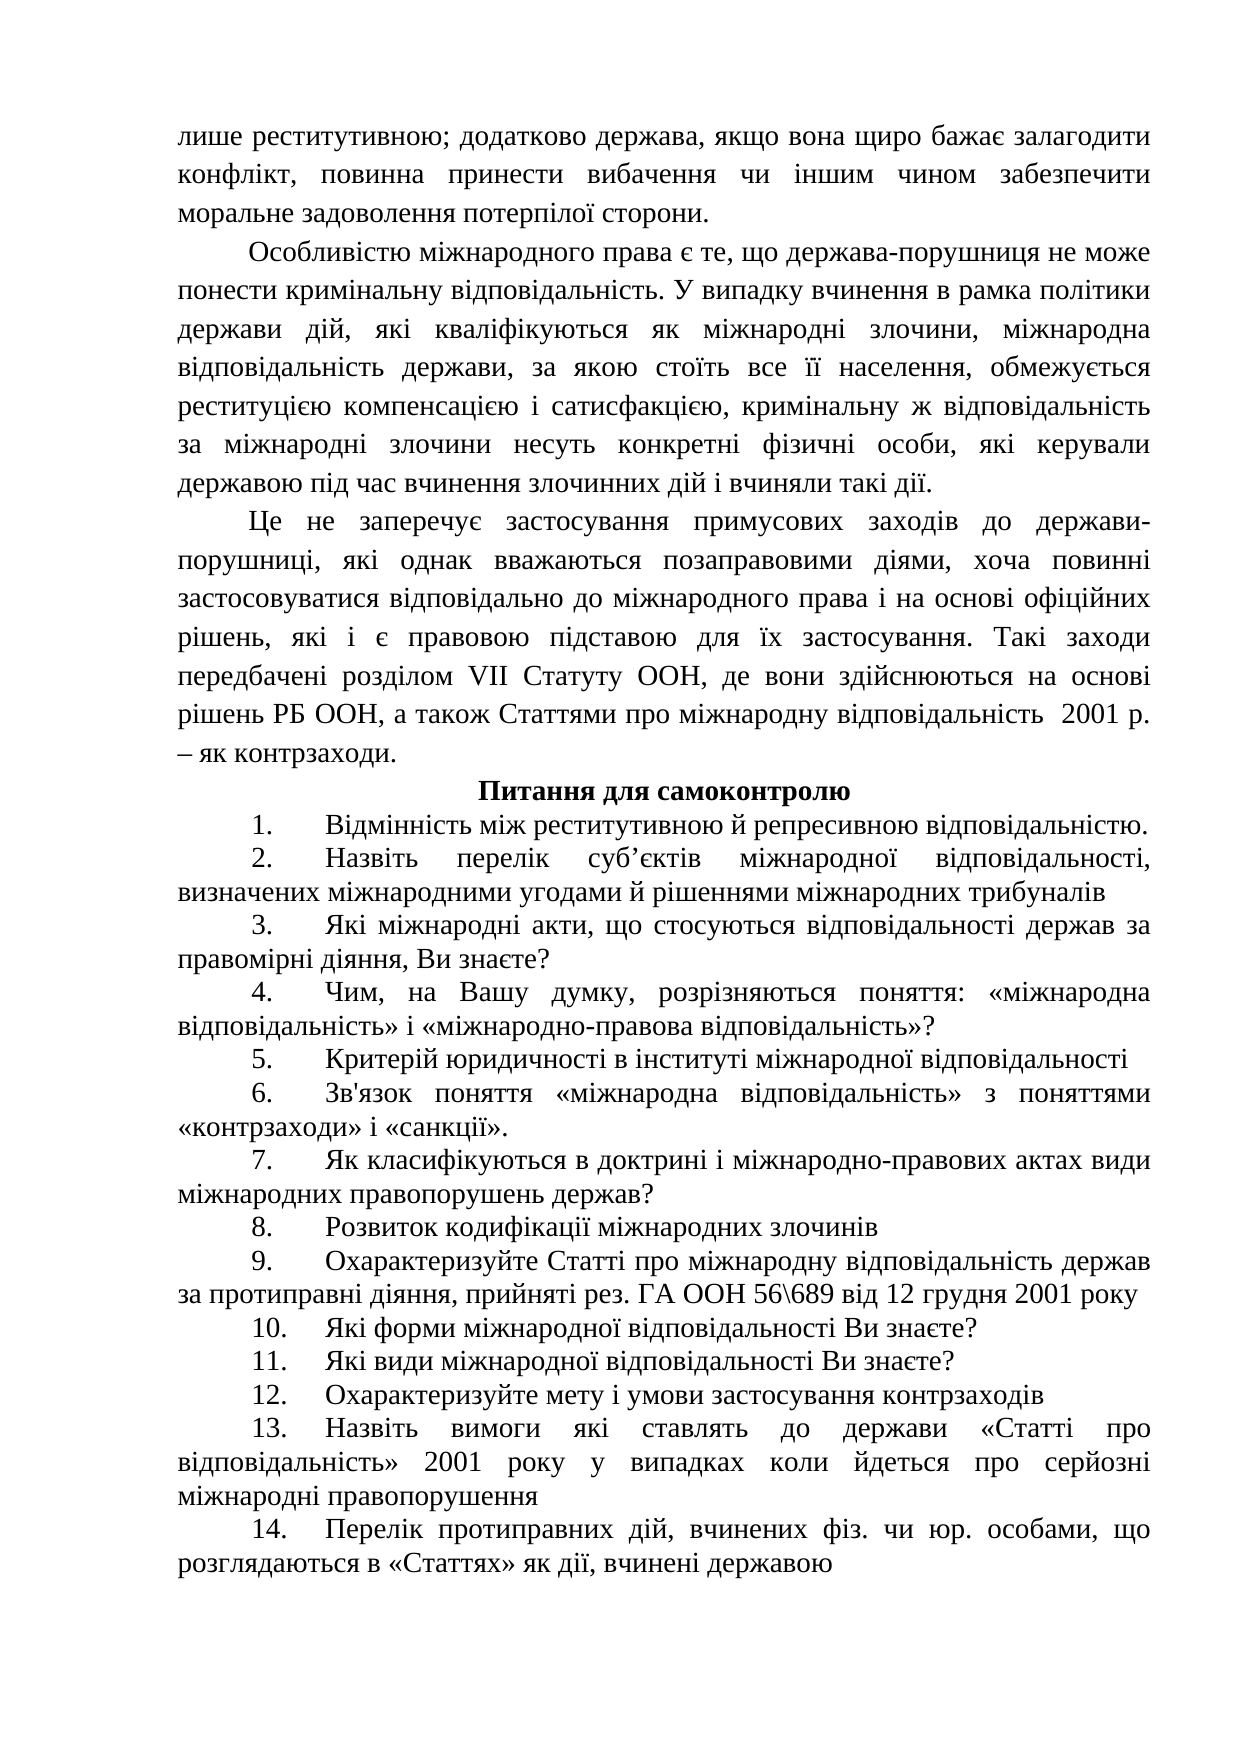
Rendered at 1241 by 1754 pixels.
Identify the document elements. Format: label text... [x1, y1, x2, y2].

text Особливістю міжнародного права є те, що держава-порушниця не може понести кримінальну відповідальність. У випадку вчинення в рамка політики держави дій, які кваліфікуються як міжнародні злочини, міжнародна відповідальність держави, за якою стоїть все її населення, обмежується реституцією компенсацією і сатисфакцією, кримінальну ж відповідальність за міжнародні злочини несуть конкретні фізичні особи, які керували державою під час вчинення злочинних дій і вчиняли такі дії. [177, 234, 1152, 498]
list Перелік протиправних дій, вчинених фіз. чи юр. особами, що розглядаються в «Статтях» як дії, вчинені державою [177, 1511, 1152, 1578]
list Критерій юридичності в інституті міжнародної відповідальності [177, 1042, 1152, 1075]
text Це не заперечує застосування примусових заходів до держави-порушниці, які однак вважаються позаправовими діями, хоча повинні застосовуватися відповідально до міжнародного права і на основі офіційних рішень, які і є правовою підставою для їх застосування. Такі заходи передбачені розділом VІІ Статуту ООН, де вони здійснюються на основі рішень РБ ООН, а також Статтями про міжнародну відповідальність 2001 р. – як контрзаходи. [177, 503, 1152, 768]
list Відмінність між реститутивною й репресивною відповідальністю. [177, 807, 1152, 840]
list Чим, на Вашу думку, розрізняються поняття: «міжнародна відповідальність» і «міжнародно-правова відповідальність»? [177, 974, 1152, 1042]
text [177, 118, 1152, 229]
list Охарактеризуйте мету і умови застосування контрзаходів [177, 1377, 1152, 1411]
list Які міжнародні акти, що стосуються відповідальності держав за правомірні діяння, Ви знаєте? [177, 907, 1152, 974]
list Як класифікуються в доктрині і міжнародно-правових актах види міжнародних правопорушень держав? [177, 1142, 1152, 1209]
list Які форми міжнародної відповідальності Ви знаєте? [177, 1310, 1152, 1343]
list Назвіть перелік суб’єктів міжнародної відповідальності, визначених міжнародними угодами й рішеннями міжнародних трибуналів [177, 840, 1152, 907]
list Розвиток кодифікації міжнародних злочинів [177, 1209, 1152, 1243]
list Охарактеризуйте Статті про міжнародну відповідальність держав за протиправні діяння, прийняті рез. ГА ООН 56\689 від 12 грудня 2001 року [177, 1243, 1152, 1310]
list Зв'язок поняття «міжнародна відповідальність» з поняттями «контрзаходи» і «санкції». [177, 1075, 1152, 1142]
text Питання для самоконтролю [177, 773, 1152, 807]
list Які види міжнародної відповідальності Ви знаєте? [177, 1343, 1152, 1377]
list Назвіть вимоги які ставлять до держави «Статті про відповідальність» 2001 року у випадках коли йдеться про серйозні міжнародні правопорушення [177, 1411, 1152, 1511]
